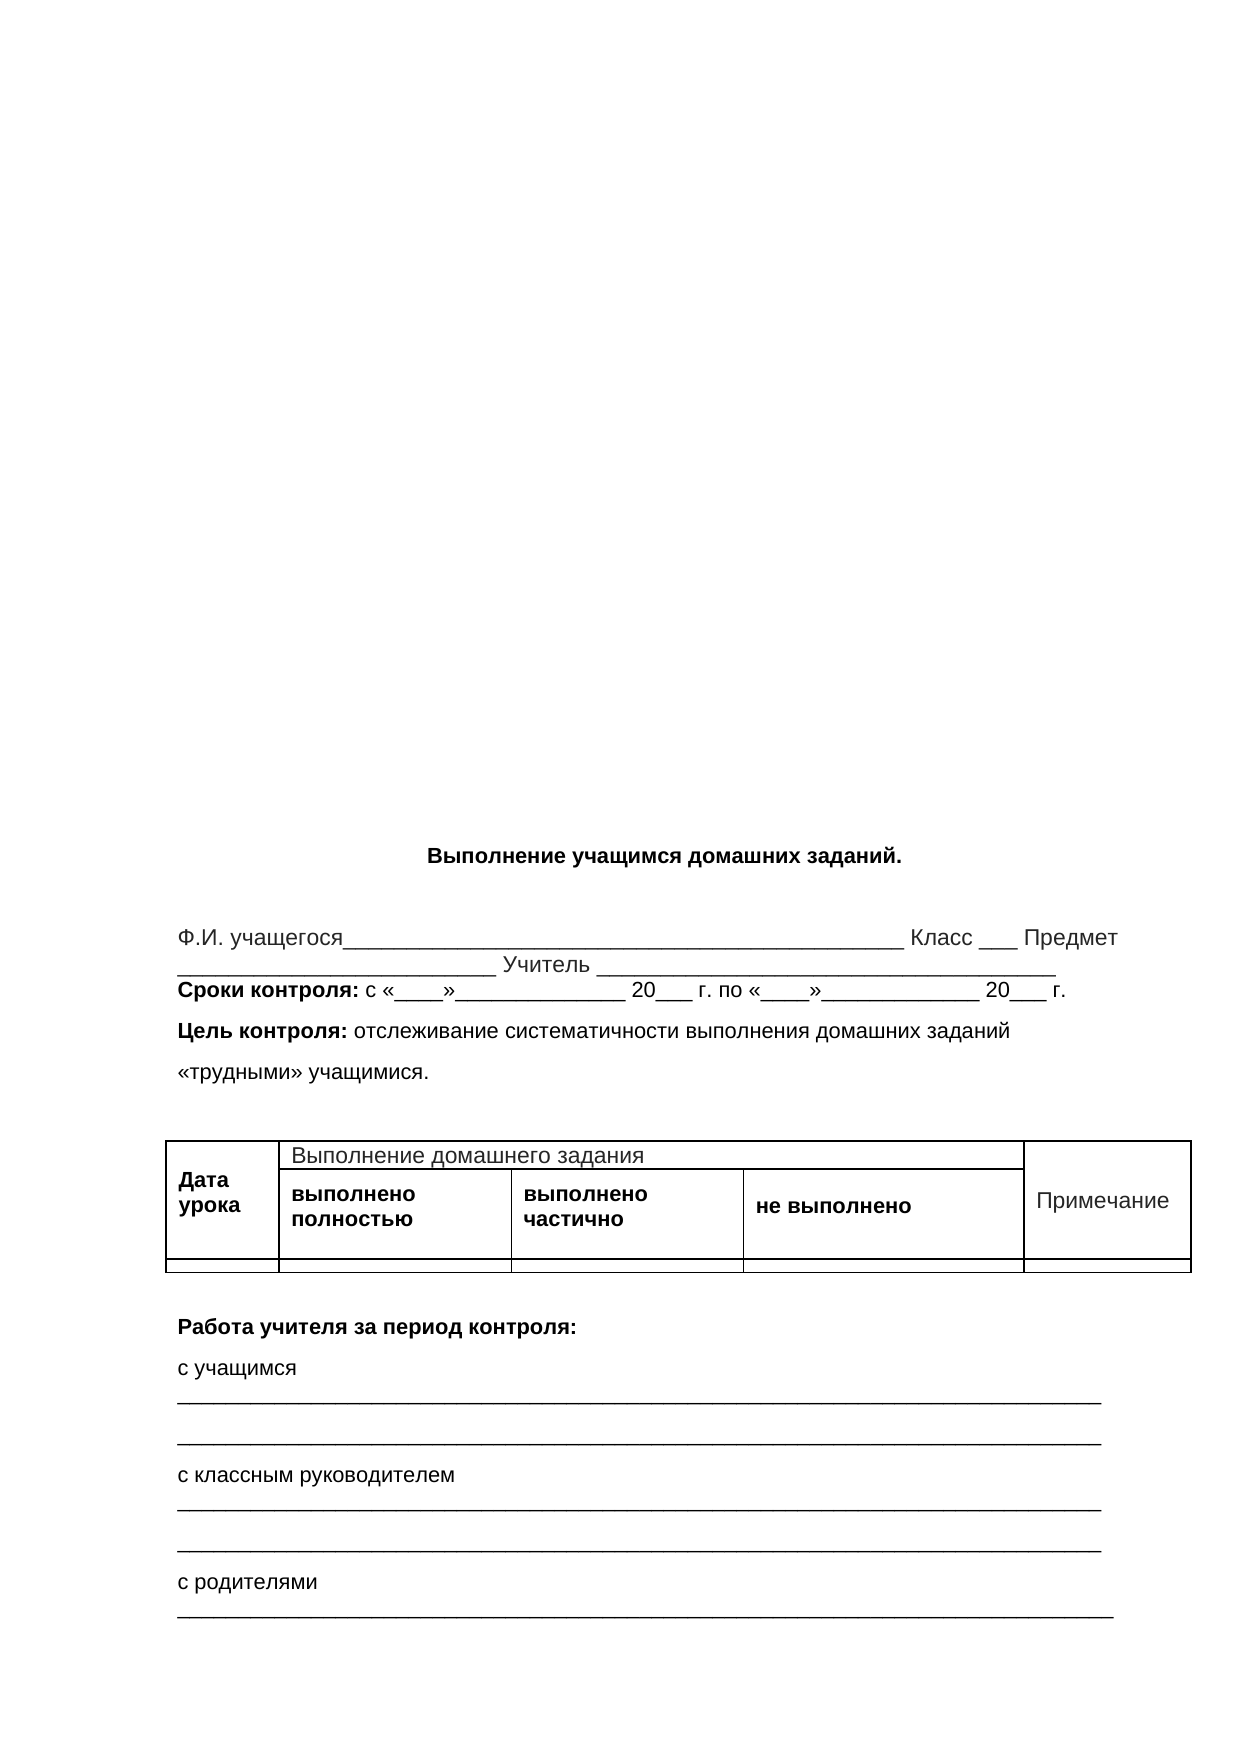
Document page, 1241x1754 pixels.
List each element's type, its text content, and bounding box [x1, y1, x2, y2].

table_cell выполнено полностью [280, 1170, 511, 1258]
table_cell [512, 1260, 743, 1272]
text ____________________________________________________________________________ [177, 1421, 1152, 1446]
table_header Выполнение домашнего задания [280, 1142, 1023, 1168]
table_cell не выполнено [744, 1170, 1023, 1258]
table_cell [744, 1260, 1023, 1272]
table_cell выполнено частично [512, 1170, 743, 1258]
text с учащимся ____________________________________________________________________________ [177, 1355, 1152, 1406]
table_cell [167, 1260, 278, 1272]
text Выполнение учащимся домашних заданий. [177, 843, 1152, 868]
text Цель контроля: отслеживание систематичности выполнения домашних заданий [177, 1018, 1152, 1043]
text Сроки контроля: с «____»______________ 20___ г. по «____»_____________ 20___ г. [177, 977, 1152, 1002]
table_cell [1025, 1260, 1190, 1272]
table_cell [280, 1260, 511, 1272]
table_header Дата урока [167, 1142, 278, 1258]
text с классным руководителем ____________________________________________________________________________ [177, 1462, 1152, 1512]
table_header Примечание [1025, 1142, 1190, 1258]
text «трудными» учащимися. [177, 1059, 1152, 1084]
text ____________________________________________________________________________ [177, 1528, 1152, 1553]
text Работа учителя за период контроля: [177, 1314, 1152, 1339]
text с родителями _____________________________________________________________________________ [177, 1569, 1152, 1619]
